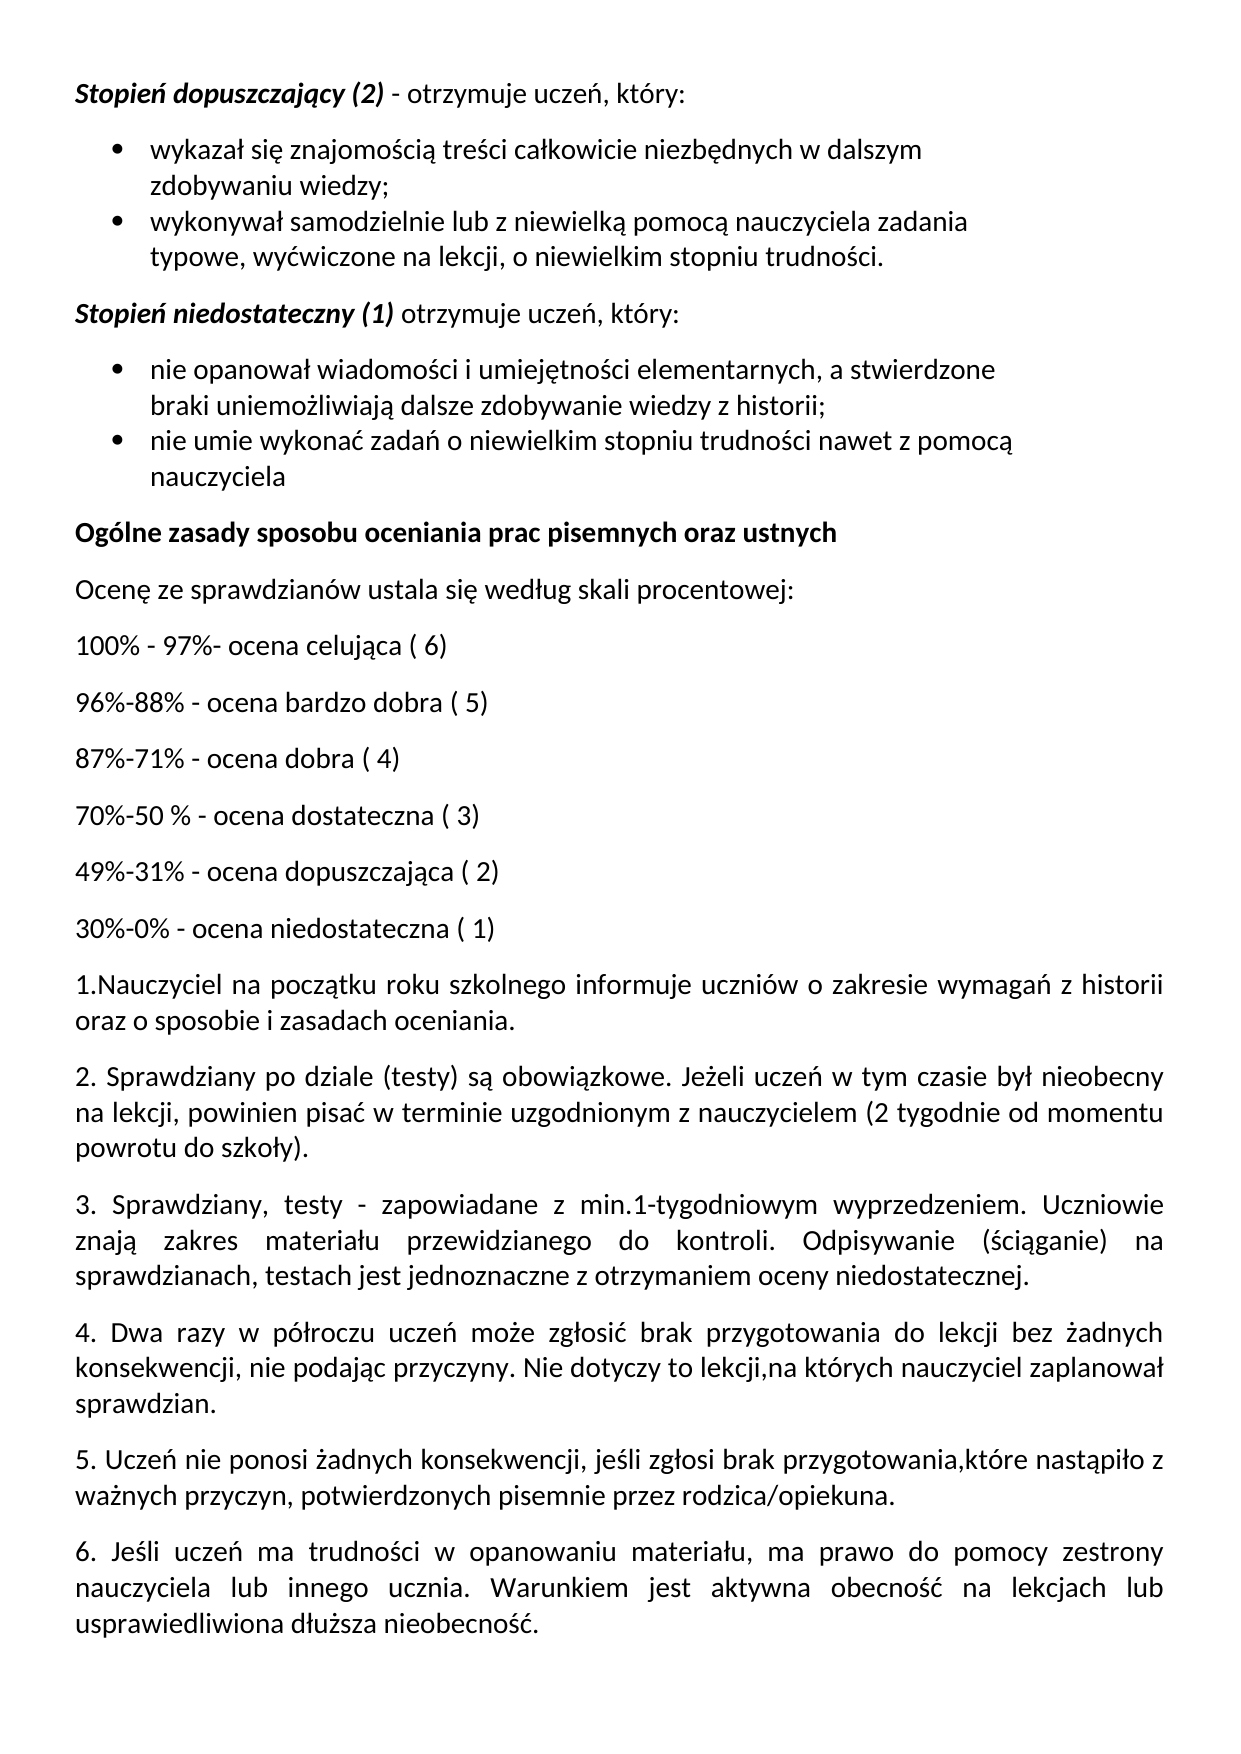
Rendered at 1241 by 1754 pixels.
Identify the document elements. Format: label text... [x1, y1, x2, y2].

list zdobywaniu wiedzy; [150, 167, 1165, 203]
text 1.Nauczyciel na początku roku szkolnego informuje uczniów o zakresie wymagań z historii oraz o sposobie i zasadach oceniania. [75, 966, 1165, 1037]
text 87%-71% - ocena dobra ( 4) [75, 740, 1165, 776]
text 30%-0% - ocena niedostateczna ( 1) [75, 910, 1165, 945]
text 49%-31% - ocena dopuszczająca ( 2) [75, 853, 1165, 889]
text 100% - 97%- ocena celująca ( 6) [75, 627, 1165, 663]
list typowe, wyćwiczone na lekcji, o niewielkim stopniu trudności. [150, 238, 1165, 274]
text Stopień niedostateczny (1) otrzymuje uczeń, który: [75, 295, 1165, 330]
text Stopień dopuszczający (2) - otrzymuje uczeń, który: [75, 75, 1165, 111]
text 96%-88% - ocena bardzo dobra ( 5) [75, 684, 1165, 719]
text 5. Uczeń nie ponosi żadnych konsekwencji, jeśli zgłosi brak przygotowania,które nastąpiło z ważnych przyczyn, potwierdzonych pisemnie przez rodzica/opiekuna. [75, 1441, 1165, 1513]
list nie umie wykonać zadań o niewielkim stopniu trudności nawet z pomocą [112, 422, 1165, 458]
text 2. Sprawdziany po dziale (testy) są obowiązkowe. Jeżeli uczeń w tym czasie był nieobecny na lekcji, powinien pisać w terminie uzgodnionym z nauczycielem (2 tygodnie od momentu powrotu do szkoły). [75, 1058, 1165, 1165]
text 6. Jeśli uczeń ma trudności w opanowaniu materiału, ma prawo do pomocy zestrony nauczyciela lub innego ucznia. Warunkiem jest aktywna obecność na lekcjach lub usprawiedliwiona dłuższa nieobecność. [75, 1533, 1165, 1640]
text 70%-50 % - ocena dostateczna ( 3) [75, 797, 1165, 832]
list wykonywał samodzielnie lub z niewielką pomocą nauczyciela zadania [112, 203, 1165, 238]
text 3. Sprawdziany, testy - zapowiadane z min.1-tygodniowym wyprzedzeniem. Uczniowie znają zakres materiału przewidzianego do kontroli. Odpisywanie (ściąganie) na sprawdzianach, testach jest jednoznaczne z otrzymaniem oceny niedostatecznej. [75, 1186, 1165, 1293]
text Ogólne zasady sposobu oceniania prac pisemnych oraz ustnych [75, 514, 1165, 550]
list wykazał się znajomością treści całkowicie niezbędnych w dalszym [112, 131, 1165, 167]
list nie opanował wiadomości i umiejętności elementarnych, a stwierdzone [112, 351, 1165, 387]
text Ocenę ze sprawdzianów ustala się według skali procentowej: [75, 571, 1165, 607]
list nauczyciela [150, 458, 1165, 494]
text 4. Dwa razy w półroczu uczeń może zgłosić brak przygotowania do lekcji bez żadnych konsekwencji, nie podając przyczyny. Nie dotyczy to lekcji,na których nauczyciel zaplanował sprawdzian. [75, 1314, 1165, 1421]
list braki uniemożliwiają dalsze zdobywanie wiedzy z historii; [150, 387, 1165, 422]
